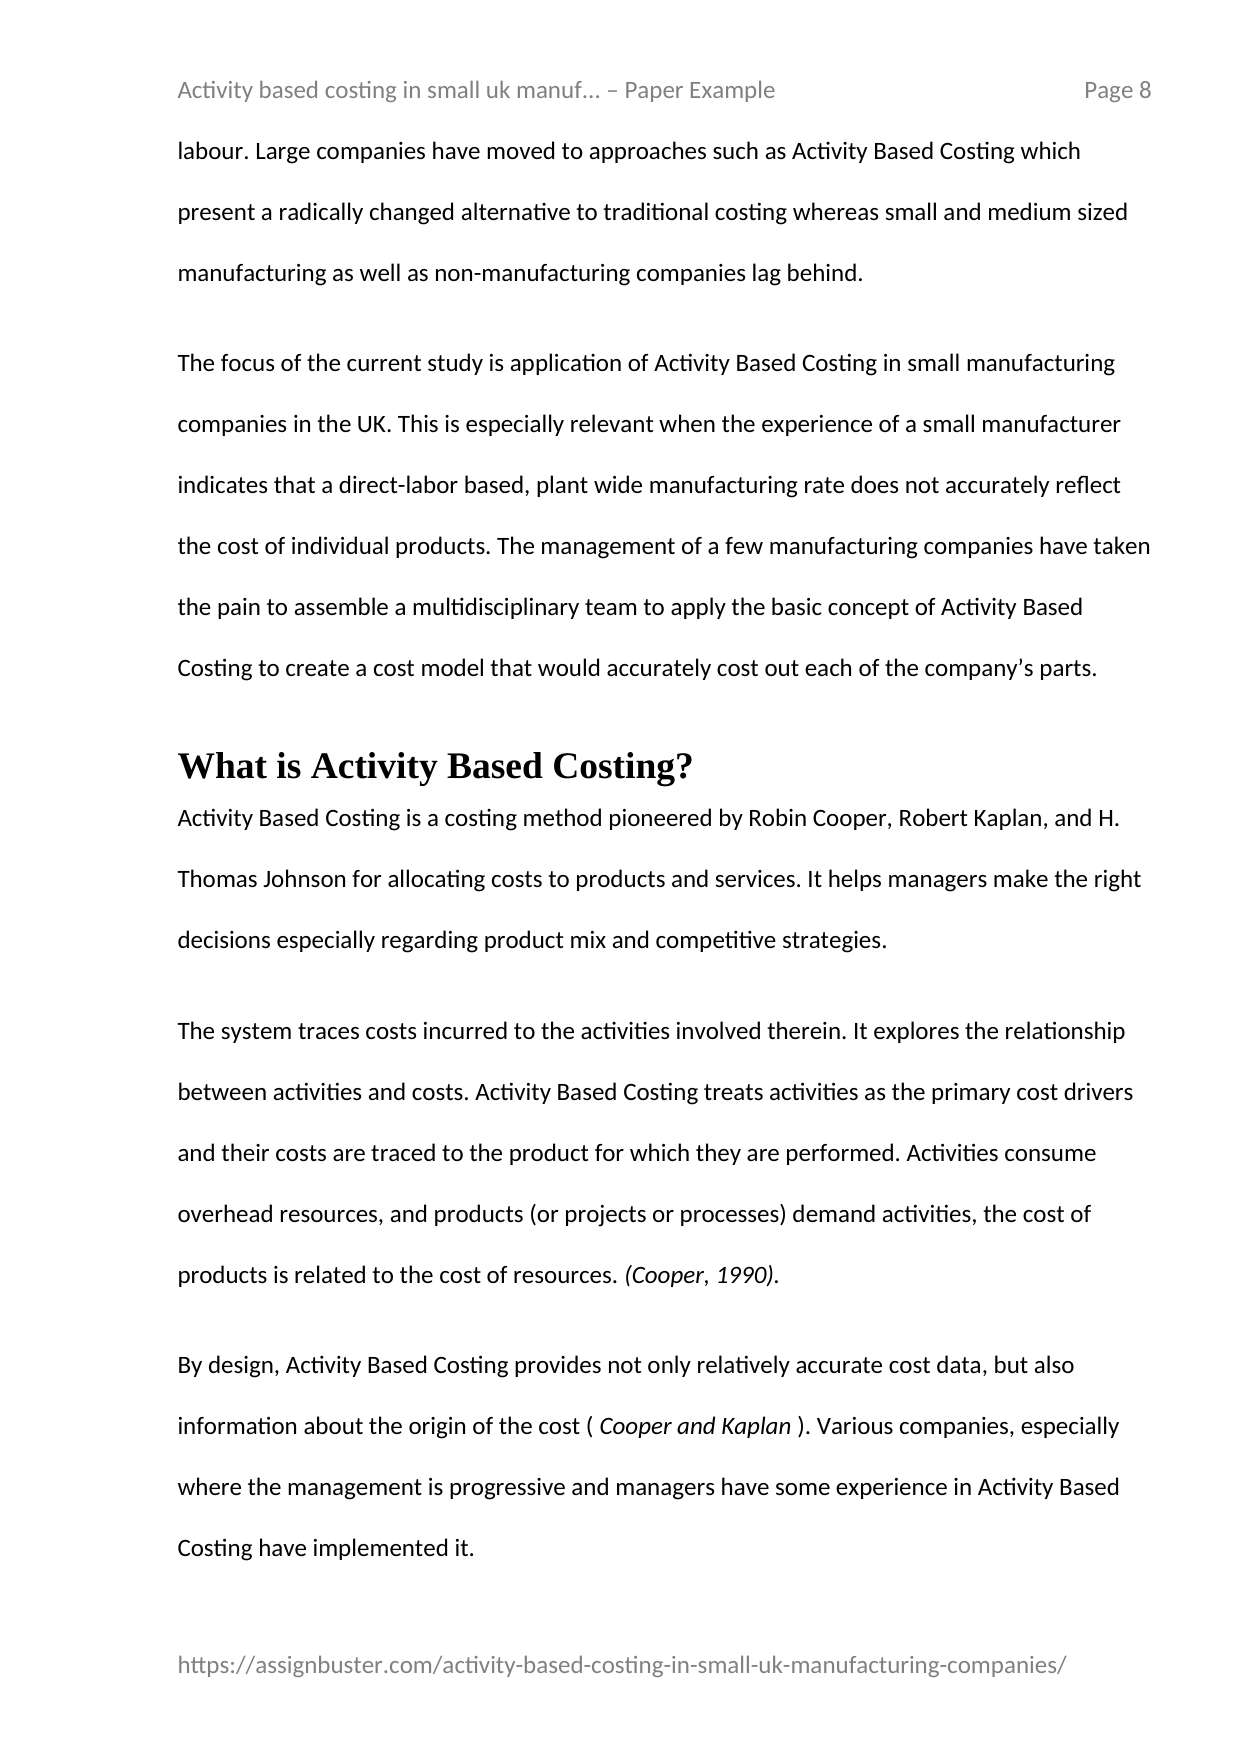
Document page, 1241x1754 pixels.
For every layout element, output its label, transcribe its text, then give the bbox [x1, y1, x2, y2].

text Activity Based Costing is a costing method pioneered by Robin Cooper, Robert Kaplan, and H. Thomas Johnson for allocating costs to products and services. It helps managers make the right decisions especially regarding product mix and competitive strategies. [177, 802, 1152, 955]
subtitle What is Activity Based Costing? [177, 743, 1152, 786]
text By design, Activity Based Costing provides not only relatively accurate cost data, but also information about the origin of the cost ( Cooper and Kaplan ). Various companies, especially where the management is progressive and managers have some experience in Activity Based Costing have implemented it. [177, 1349, 1152, 1563]
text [177, 135, 1152, 287]
text The system traces costs incurred to the activities involved therein. It explores the relationship between activities and costs. Activity Based Costing treats activities as the primary cost drivers and their costs are traced to the product for which they are performed. Activities consume overhead resources, and products (or projects or processes) demand activities, the cost of products is related to the cost of resources. (Cooper, 1990). [177, 1015, 1152, 1289]
text The focus of the current study is application of Activity Based Costing in small manufacturing companies in the UK. This is especially relevant when the experience of a small manufacturer indicates that a direct-labor based, plant wide manufacturing rate does not accurately reflect the cost of individual products. The management of a few manufacturing companies have taken the pain to assemble a multidisciplinary team to apply the basic concept of Activity Based Costing to create a cost model that would accurately cost out each of the company’s parts. [177, 347, 1152, 683]
